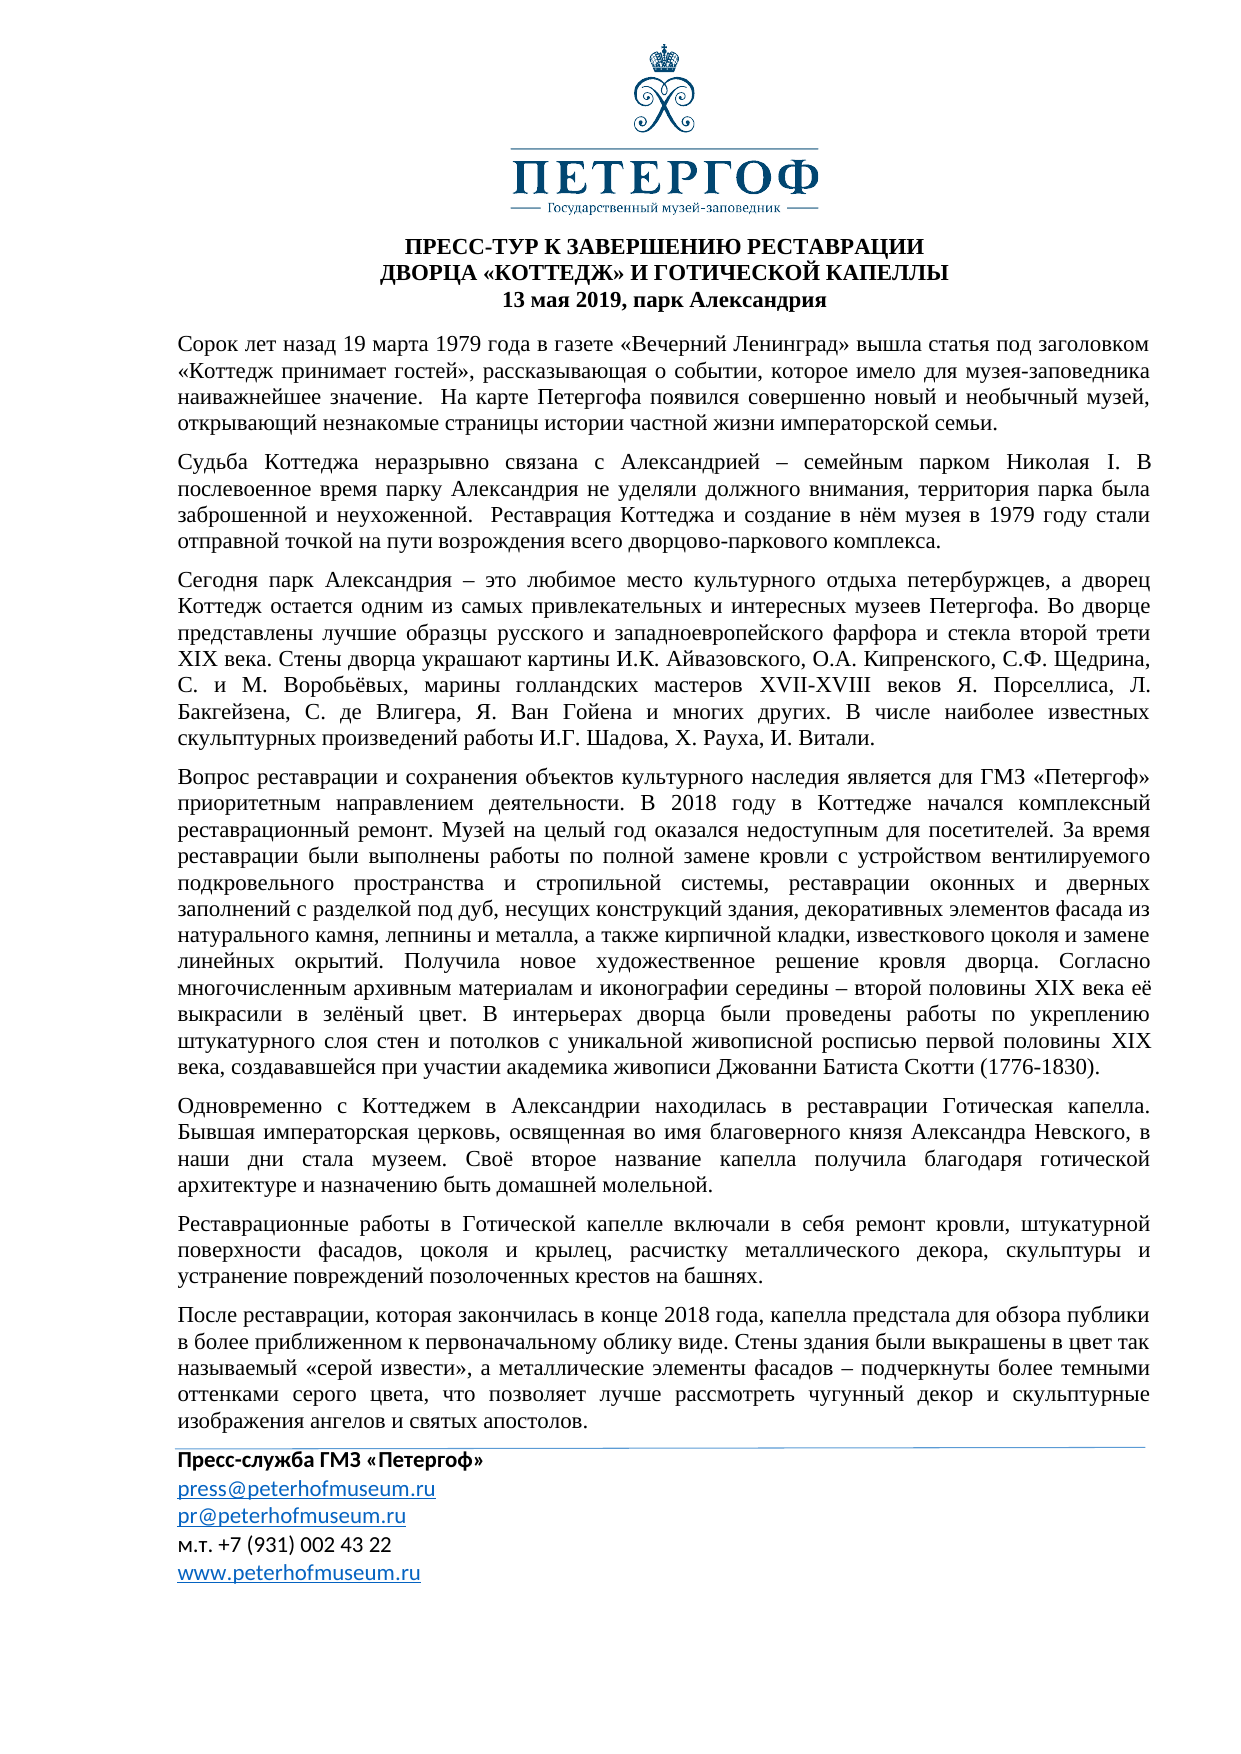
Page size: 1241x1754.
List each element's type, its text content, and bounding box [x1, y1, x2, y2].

text Вопрос реставрации и сохранения объектов культурного наследия является для ГМЗ «Петергоф» приоритетным направлением деятельности. В 2018 году в Коттедже начался комплексный реставрационный ремонт. Музей на целый год оказался недоступным для посетителей. За время реставрации были выполнены работы по полной замене кровли с устройством вентилируемого подкровельного пространства и стропильной системы, реставрации оконных и дверных заполнений с разделкой под дуб, несущих конструкций здания, декоративных элементов фасада из натурального камня, лепнины и металла, а также кирпичной кладки, известкового цоколя и замене линейных окрытий. Получила новое художественное решение кровля дворца. Согласно многочисленным архивным материалам и иконографии середины – второй половины XIX века её выкрасили в зелёный цвет. В интерьерах дворца были проведены работы по укреплению штукатурного слоя стен и потолков с уникальной живописной росписью первой половины XIX века, создававшейся при участии академика живописи Джованни Батиста Скотти (1776-1830). [177, 763, 1152, 1079]
text press@peterhofmuseum.ru [177, 1474, 1152, 1502]
text Сегодня парк Александрия – это любимое место культурного отдыха петербуржцев, а дворец Коттедж остается одним из самых привлекательных и интересных музеев Петергофа. Во дворце представлены лучшие образцы русского и западноевропейского фарфора и стекла второй трети XIX века. Стены дворца украшают картины И.К. Айвазовского, О.А. Кипренского, С.Ф. Щедрина, С. и М. Воробьёвых, марины голландских мастеров XVII-XVIII веков Я. Порселлиса, Л. Бакгейзена, С. де Влигера, Я. Ван Гойена и многих других. В числе наиболее известных скульптурных произведений работы И.Г. Шадова, Х. Рауха, И. Витали. [177, 566, 1152, 751]
text 13 мая 2019, парк Александрия [177, 286, 1152, 312]
text ПРЕСС-ТУР К ЗАВЕРШЕНИЮ РЕСТАВРАЦИИ [177, 233, 1152, 259]
text Сорок лет назад 19 марта 1979 года в газете «Вечерний Ленинград» вышла статья под заголовком «Коттедж принимает гостей», рассказывающая о событии, которое имело для музея-заповедника наиважнейшее значение. На карте Петергофа появился совершенно новый и необычный музей, открывающий незнакомые страницы истории частной жизни императорской семьи. [177, 330, 1152, 436]
text Пресс-служба ГМЗ «Петергоф» [177, 1446, 1152, 1474]
text Реставрационные работы в Готической капелле включали в себя ремонт кровли, штукатурной поверхности фасадов, цоколя и крылец, расчистку металлического декора, скульптуры и устранение повреждений позолоченных крестов на башнях. [177, 1210, 1152, 1289]
text www.peterhofmuseum.ru [177, 1558, 1152, 1586]
picture [510, 44, 819, 215]
text Одновременно с Коттеджем в Александрии находилась в реставрации Готическая капелла. Бывшая императорская церковь, освященная во имя благоверного князя Александра Невского, в наши дни стала музеем. Своё второе название капелла получила благодаря готической архитектуре и назначению быть домашней молельной. [177, 1092, 1152, 1197]
text pr@peterhofmuseum.ru [177, 1502, 1152, 1530]
text ДВОРЦА «КОТТЕДЖ» И ГОТИЧЕСКОЙ КАПЕЛЛЫ [177, 259, 1152, 286]
text После реставрации, которая закончилась в конце 2018 года, капелла предстала для обзора публики в более приближенном к первоначальному облику виде. Стены здания были выкрашены в цвет так называемый «серой извести», а металлические элементы фасадов – подчеркнуты более темными оттенками серого цвета, что позволяет лучше рассмотреть чугунный декор и скульптурные изображения ангелов и святых апостолов. [177, 1301, 1152, 1433]
text Судьба Коттеджа неразрывно связана с Александрией – семейным парком Николая I. В послевоенное время парку Александрия не уделяли должного внимания, территория парка была заброшенной и неухоженной. Реставрация Коттеджа и создание в нём музея в 1979 году стали отправной точкой на пути возрождения всего дворцово-паркового комплекса. [177, 448, 1152, 554]
text м.т. +7 (931) 002 43 22 [177, 1530, 1152, 1558]
